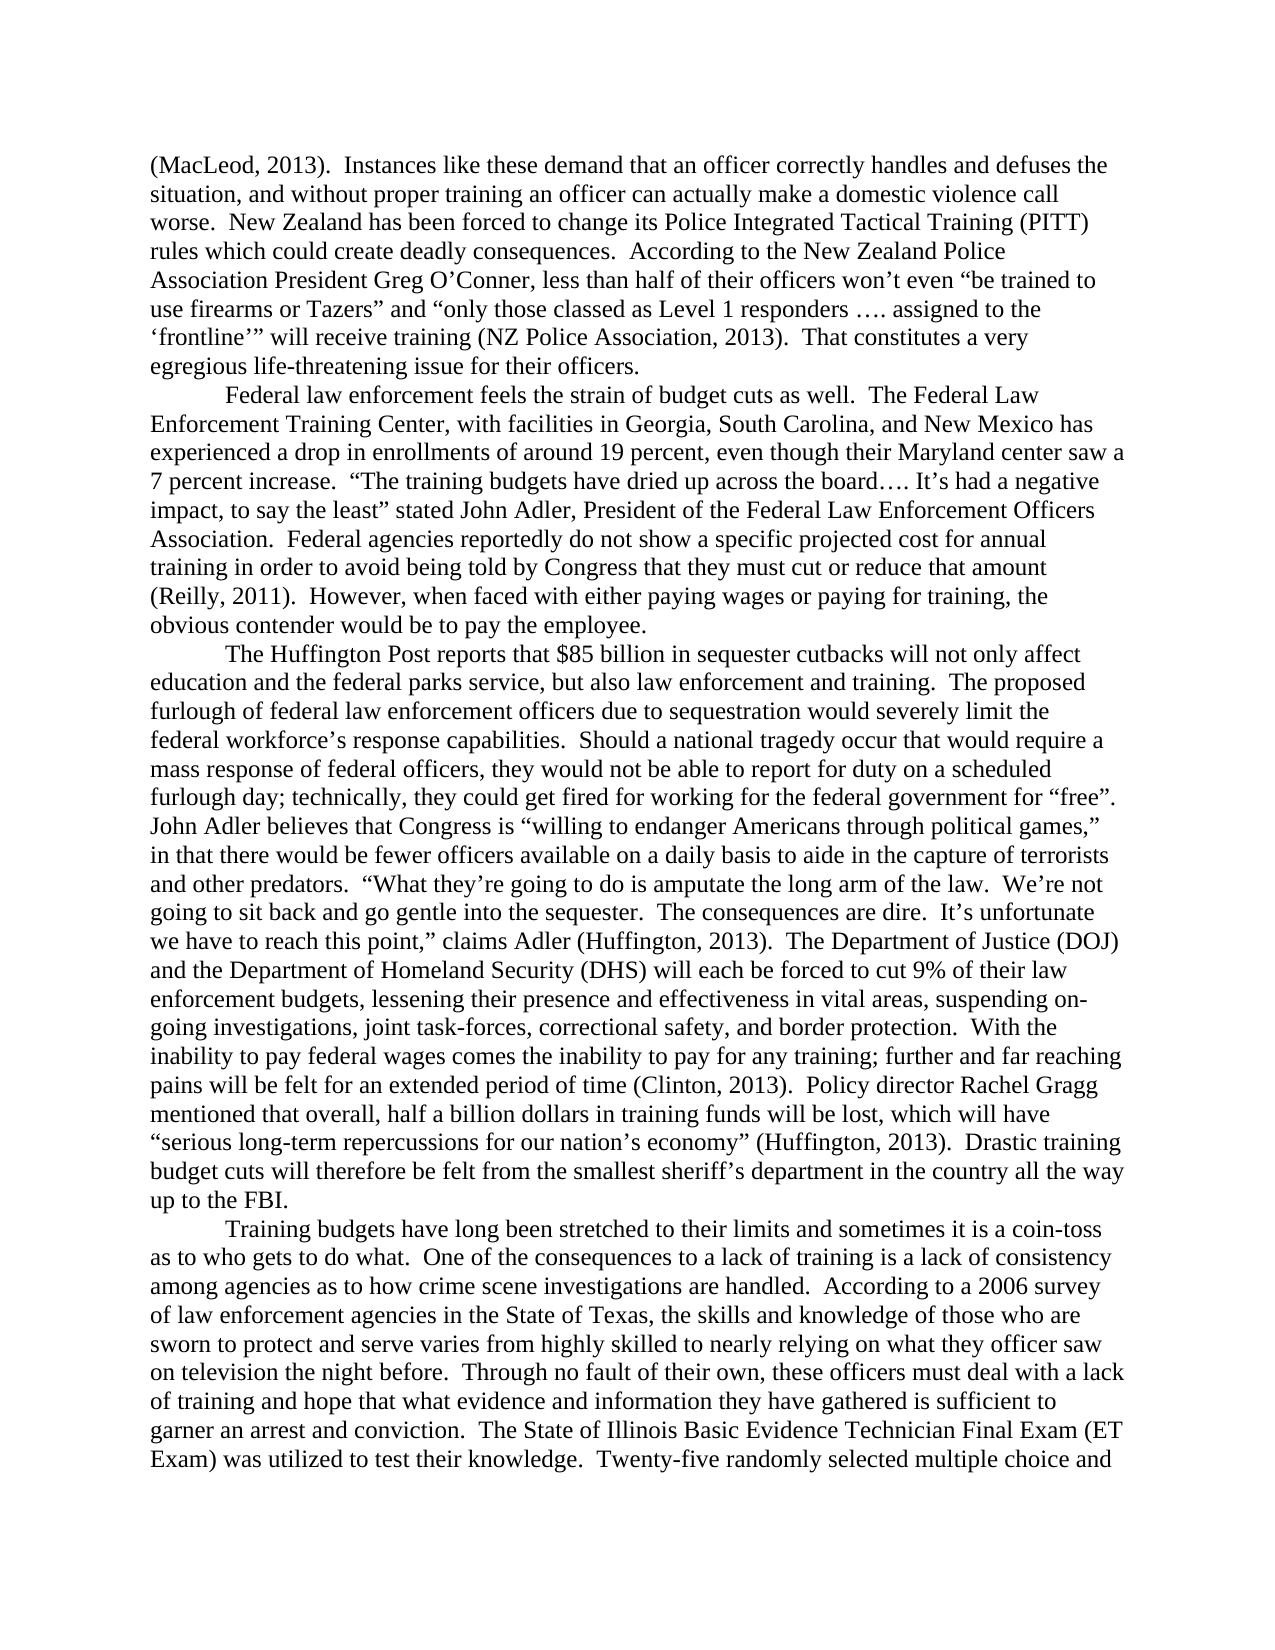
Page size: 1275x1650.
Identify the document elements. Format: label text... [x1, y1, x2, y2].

text Federal law enforcement feels the strain of budget cuts as well. The Federal Law Enforcement Training Center, with facilities in Georgia, South Carolina, and New Mexico has experienced a drop in enrollments of around 19 percent, even though their Maryland center saw a 7 percent increase. “The training budgets have dried up across the board…. It’s had a negative impact, to say the least” stated John Adler, President of the Federal Law Enforcement Officers Association. Federal agencies reportedly do not show a specific projected cost for annual training in order to avoid being told by Congress that they must cut or reduce that amount (Reilly, 2011). However, when faced with either paying wages or paying for training, the obvious contender would be to pay the employee. [150, 380, 1125, 639]
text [150, 150, 1125, 380]
text The Huffington Post reports that $85 billion in sequester cutbacks will not only affect education and the federal parks service, but also law enforcement and training. The proposed furlough of federal law enforcement officers due to sequestration would severely limit the federal workforce’s response capabilities. Should a national tragedy occur that would require a mass response of federal officers, they would not be able to report for duty on a scheduled furlough day; technically, they could get fired for working for the federal government for “free”. John Adler believes that Congress is “willing to endanger Americans through political games,” in that there would be fewer officers available on a daily basis to aide in the capture of terrorists and other predators. “What they’re going to do is amputate the long arm of the law. We’re not going to sit back and go gentle into the sequester. The consequences are dire. It’s unfortunate we have to reach this point,” claims Adler (Huffington, 2013). The Department of Justice (DOJ) and the Department of Homeland Security (DHS) will each be forced to cut 9% of their law enforcement budgets, lessening their presence and effectiveness in vital areas, suspending on-going investigations, joint task-forces, correctional safety, and border protection. With the inability to pay federal wages comes the inability to pay for any training; further and far reaching pains will be felt for an extended period of time (Clinton, 2013). Policy director Rachel Gragg mentioned that overall, half a billion dollars in training funds will be lost, which will have “serious long-term repercussions for our nation’s economy” (Huffington, 2013). Drastic training budget cuts will therefore be felt from the smallest sheriff’s department in the country all the way up to the FBI. [150, 639, 1125, 1214]
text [150, 1214, 1125, 1472]
